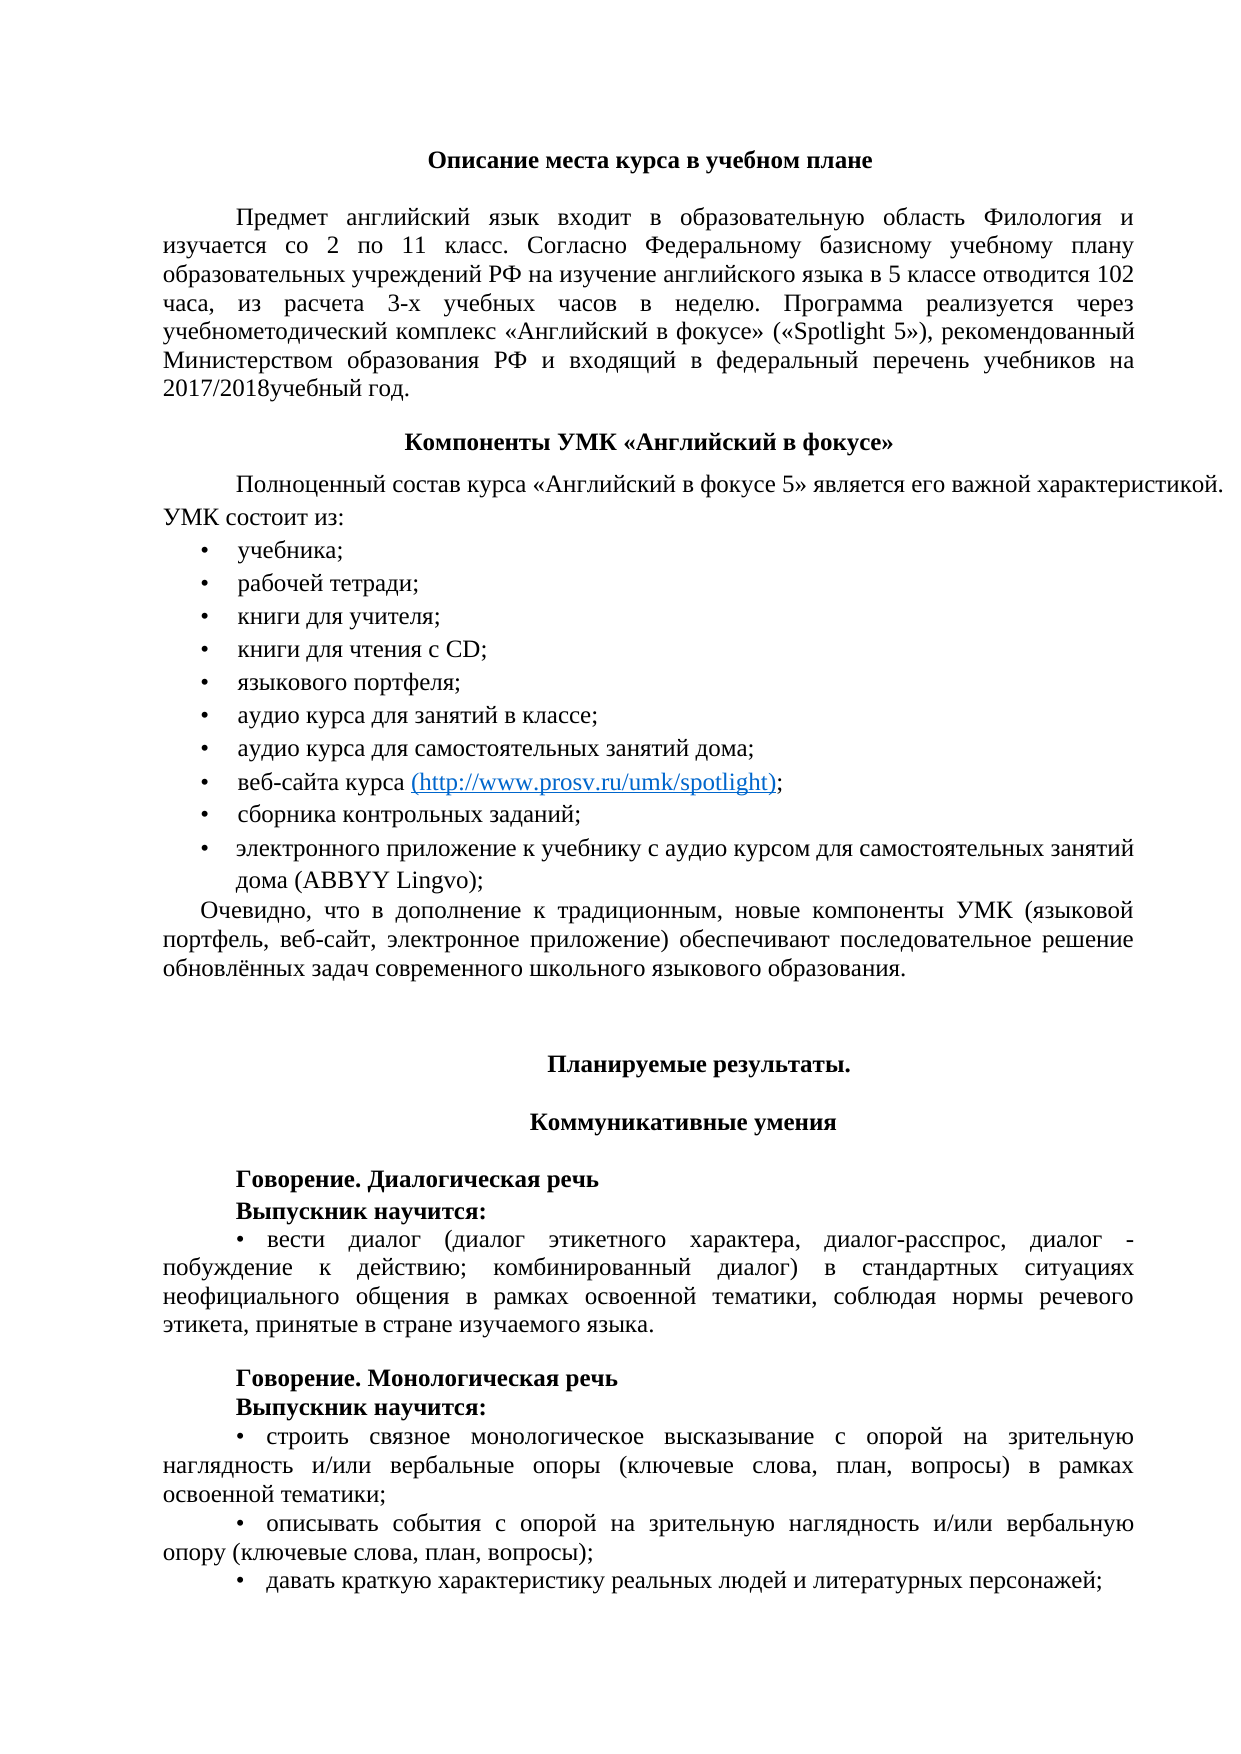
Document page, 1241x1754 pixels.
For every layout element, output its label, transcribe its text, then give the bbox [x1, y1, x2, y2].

list аудио курса для занятий в классе; [163, 697, 1224, 731]
list веб-сайта курса (http://www.prosv.ru/umk/spotlight); [163, 763, 1224, 797]
list языкового портфеля; [163, 664, 1224, 697]
list книги для учителя; [163, 598, 1224, 631]
list электронного приложение к учебнику с аудио курсом для самостоятельных занятий дома (ABBYY Lingvo); [200, 829, 1135, 896]
list описывать события с опорой на зрительную наглядность и/или вербальную опору (ключевые слова, план, вопросы); [163, 1508, 1135, 1566]
text Коммуникативные умения [144, 1084, 1222, 1142]
text Планируемые результаты. [173, 1027, 1224, 1084]
text Говорение. Монологическая речь [163, 1363, 1224, 1392]
text Полноценный состав курса «Английский в фокусе 5» является его важной характеристикой. УМК состоит из: [163, 466, 1224, 532]
list книги для чтения с CD; [163, 631, 1224, 664]
text Выпускник научится: [163, 1392, 1224, 1421]
list аудио курса для самостоятельных занятий дома; [163, 731, 1224, 763]
list учебника; [163, 532, 1224, 565]
text Компоненты УМК «Английский в фокусе» [404, 430, 1224, 455]
text Очевидно, что в дополнение к традиционным, новые компоненты УМК (языковой портфель, веб-сайт, электронное приложение) обеспечивают последовательное решение обновлённых задач современного школьного языкового образования. [163, 896, 1135, 982]
text Говорение. Диалогическая речь [163, 1142, 1224, 1199]
text Предмет английский язык входит в образовательную область Филология и изучается со 2 по 11 класс. Согласно Федеральному базисному учебному плану образовательных учреждений РФ на изучение английского языка в 5 классе отводится 102 часа, из расчета 3-х учебных часов в неделю. Программа реализуется через учебнометодический комплекс «Английский в фокусе» («Spotlight 5»), рекомендованный Министерством образования РФ и входящий в федеральный перечень учебников на 2017/2018учебный год. [163, 203, 1135, 402]
list строить связное монологическое высказывание с опорой на зрительную наглядность и/или вербальные опоры (ключевые слова, план, вопросы) в рамках освоенной тематики; [163, 1421, 1135, 1508]
list рабочей тетради; [163, 565, 1224, 598]
list вести диалог (диалог этикетного характера, диалог-расспрос, диалог - побуждение к действию; комбинированный диалог) в стандартных ситуациях неофициального общения в рамках освоенной тематики, соблюдая нормы речевого этикета, принятые в стране изучаемого языка. [163, 1224, 1135, 1338]
text Описание места курса в учебном плане [427, 149, 873, 174]
text Выпускник научится: [163, 1199, 1224, 1224]
list сборника контрольных заданий; [163, 797, 1224, 829]
list давать краткую характеристику реальных людей и литературных персонажей; [163, 1566, 1224, 1595]
